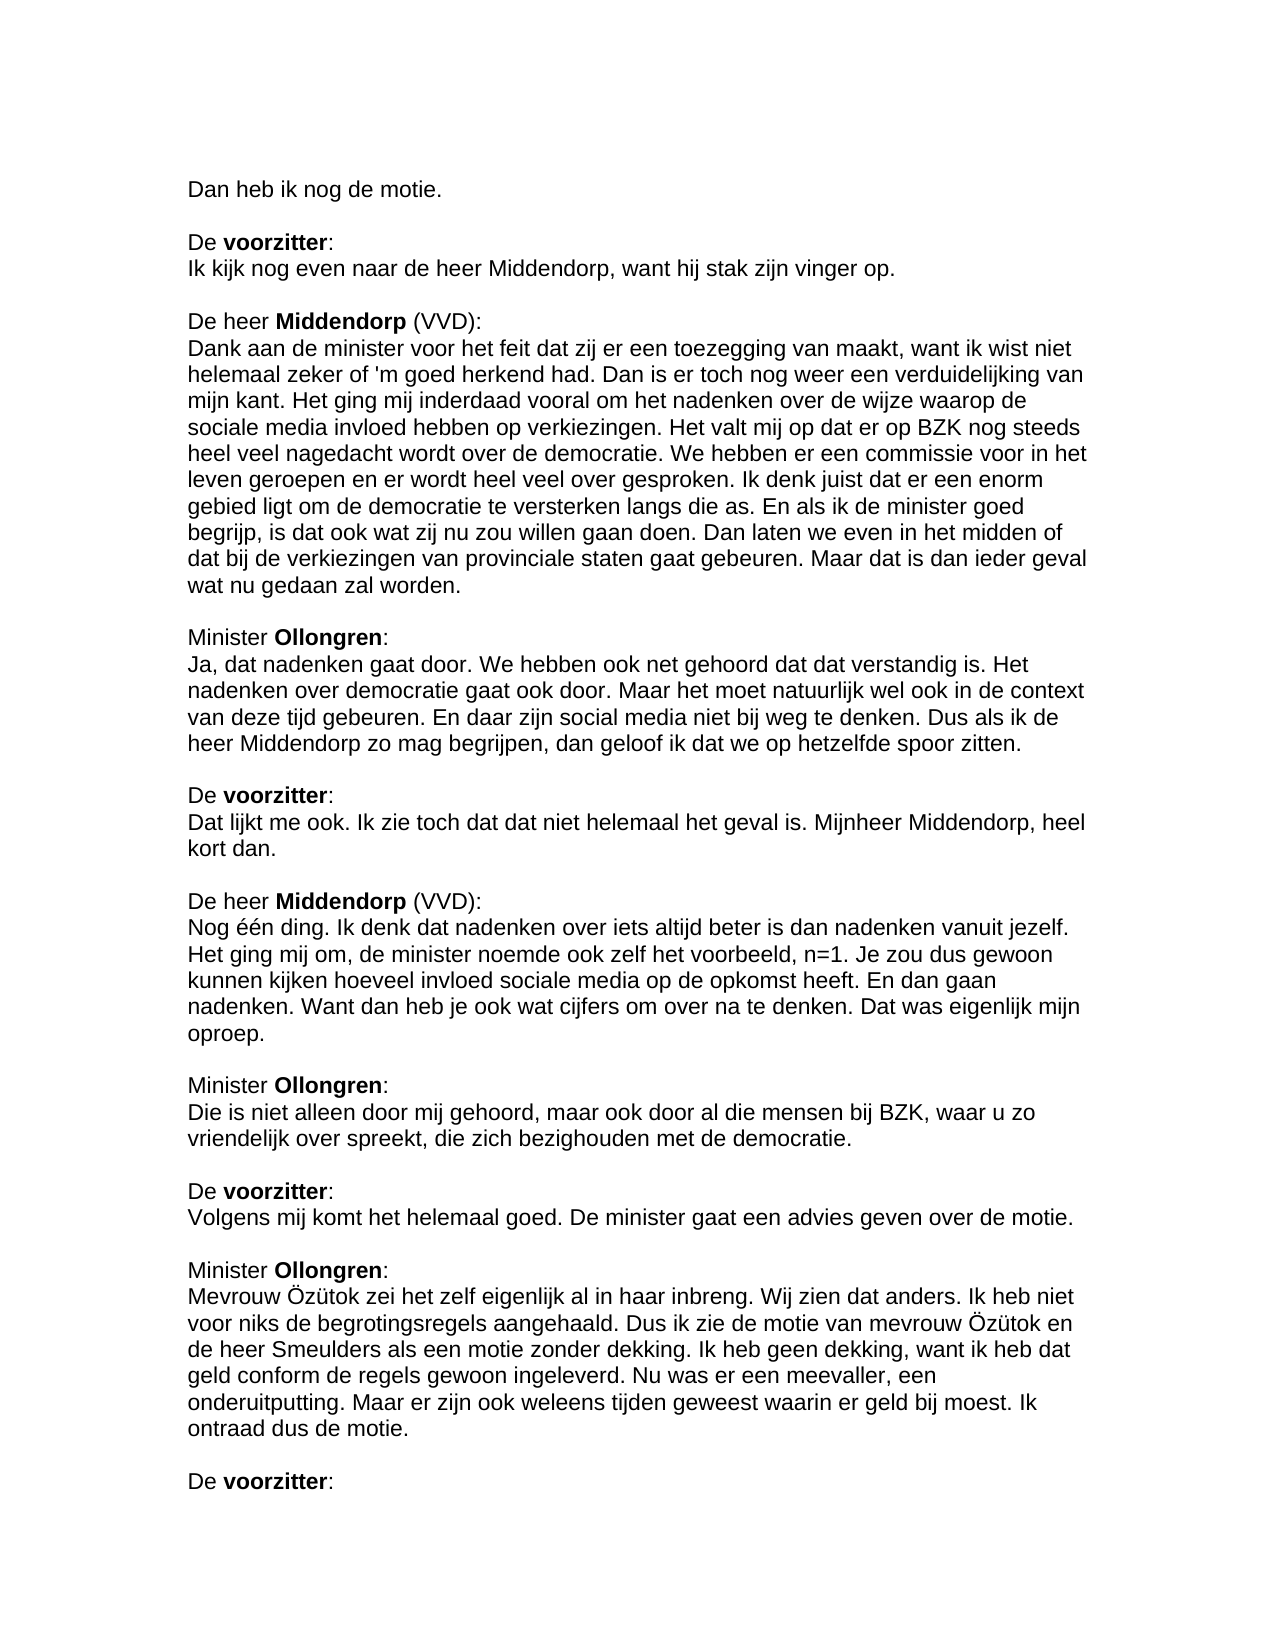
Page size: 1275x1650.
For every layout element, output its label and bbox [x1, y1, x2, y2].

text [187, 150, 1087, 1494]
